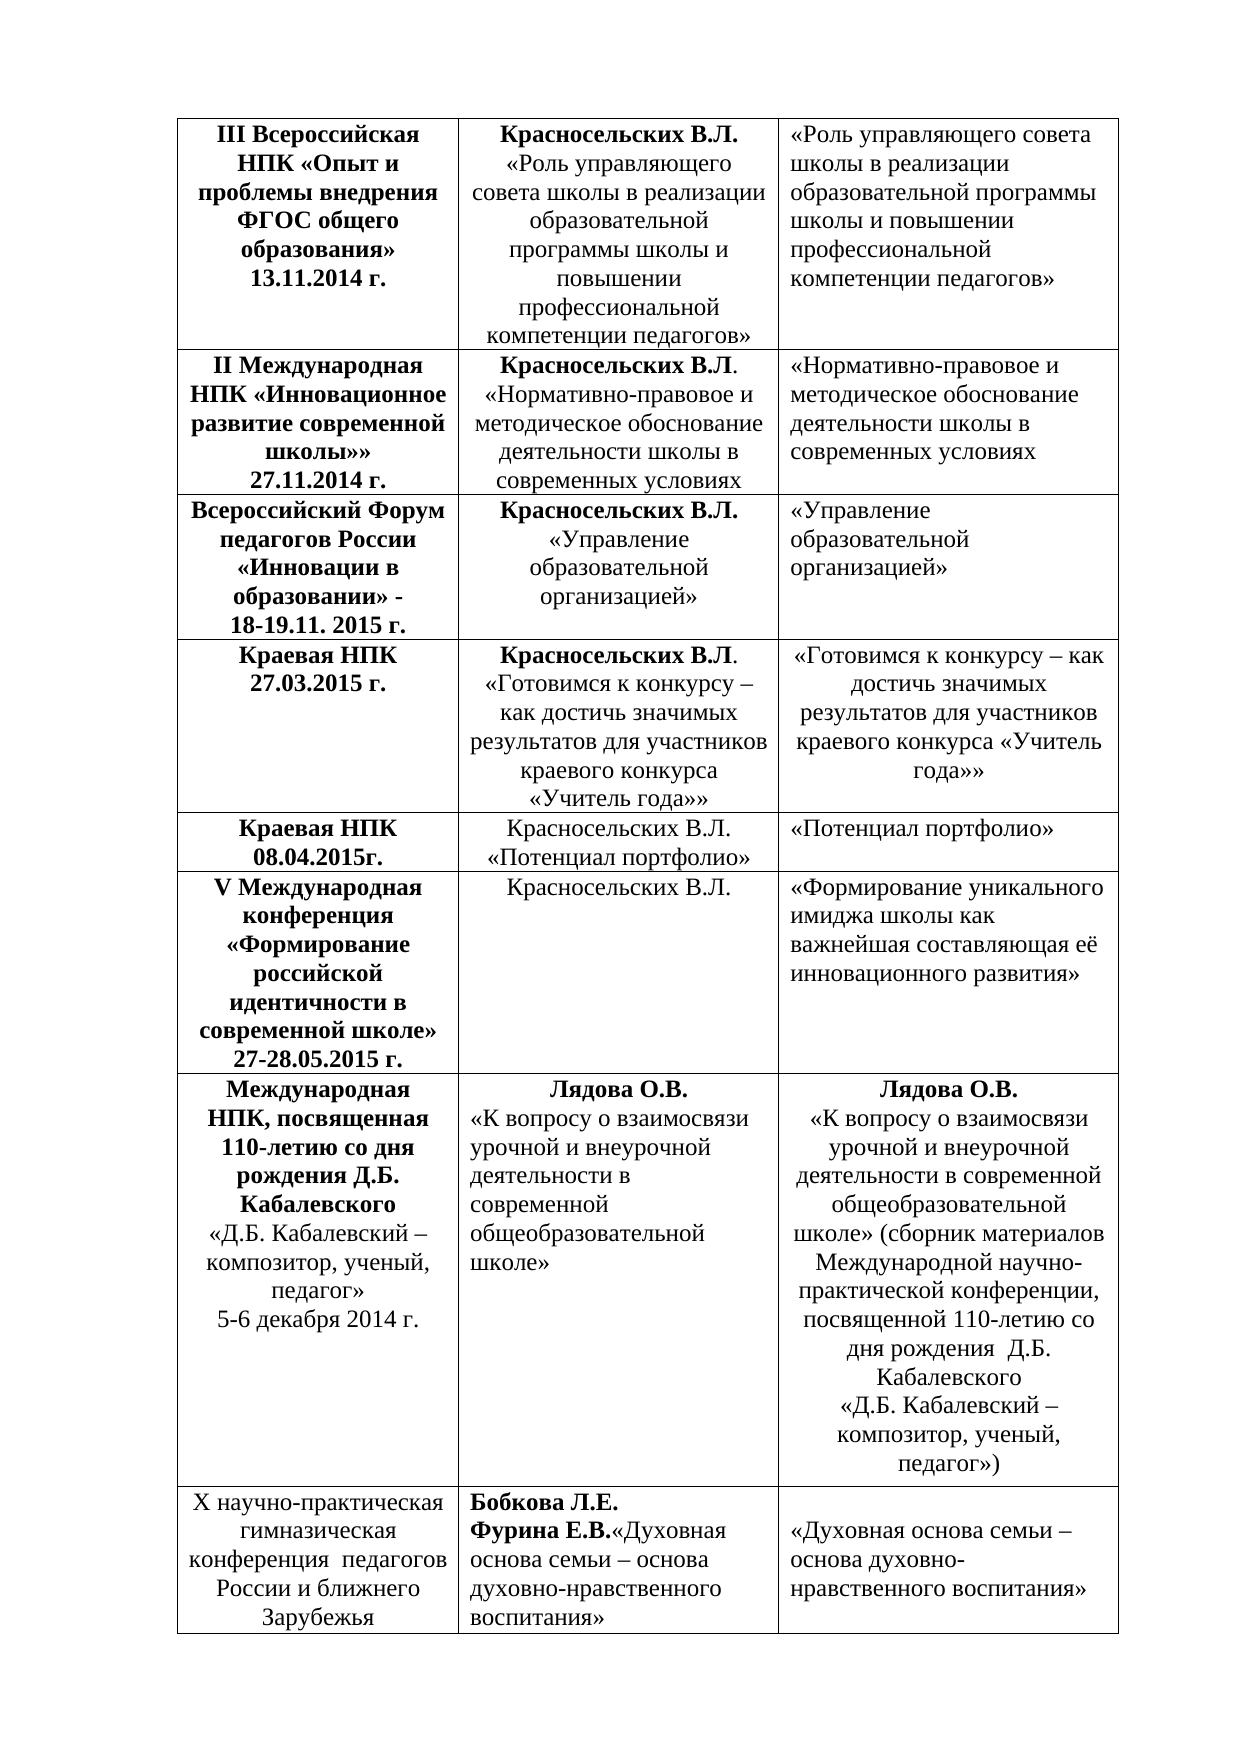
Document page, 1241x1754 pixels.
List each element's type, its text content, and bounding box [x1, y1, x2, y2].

table_cell «Управление образовательной организацией» [779, 495, 1118, 639]
table_cell X научно-практическая гимназическая конференция педагогов России и ближнего Зарубежья [178, 1487, 458, 1633]
table_cell Лядова О.В. «К вопросу о взаимосвязи урочной и внеурочной деятельности в современной общеобразовательной школе» (сборник материалов Международной научно-практической конференции, посвященной 110-летию со дня рождения Д.Б. Кабалевского «Д.Б. Кабалевский – композитор, ученый, педагог») [779, 1074, 1118, 1486]
table_cell II Международная НПК «Инновационное развитие современной школы»» 27.11.2014 г. [178, 350, 458, 494]
table_cell Красносельских В.Л. [459, 872, 778, 1073]
table_cell «Нормативно-правовое и методическое обоснование деятельности школы в современных условиях [779, 350, 1118, 494]
table_cell «Потенциал портфолио» [779, 813, 1118, 871]
table_cell Краевая НПК 27.03.2015 г. [178, 640, 458, 812]
table_cell «Духовная основа семьи – основа духовно-нравственного воспитания» [779, 1487, 1118, 1633]
table_cell Красносельских В.Л. «Готовимся к конкурсу – как достичь значимых результатов для участников краевого конкурса «Учитель года»» [459, 640, 778, 812]
table_cell Краевая НПК 08.04.2015г. [178, 813, 458, 871]
table_cell Международная НПК, посвященная 110-летию со дня рождения Д.Б. Кабалевского «Д.Б. Кабалевский – композитор, ученый, педагог» 5-6 декабря 2014 г. [178, 1074, 458, 1486]
table_cell Всероссийский Форум педагогов России «Инновации в образовании» - 18-19.11. 2015 г. [178, 495, 458, 639]
table_cell Красносельских В.Л. «Потенциал портфолио» [459, 813, 778, 871]
table_cell Лядова О.В. «К вопросу о взаимосвязи урочной и внеурочной деятельности в современной общеобразовательной школе» [459, 1074, 778, 1486]
table_cell Красносельских В.Л. «Нормативно-правовое и методическое обоснование деятельности школы в современных условиях [459, 350, 778, 494]
table_cell V Международная конференция «Формирование российской идентичности в современной школе» 27-28.05.2015 г. [178, 872, 458, 1073]
table_cell Красносельских В.Л. «Управление образовательной организацией» [459, 495, 778, 639]
table_cell «Роль управляющего совета школы в реализации образовательной программы школы и повышении профессиональной компетенции педагогов» [779, 119, 1118, 349]
table_cell «Формирование уникального имиджа школы как важнейшая составляющая её инновационного развития» [779, 872, 1118, 1073]
table_cell III Всероссийская НПК «Опыт и проблемы внедрения ФГОС общего образования» 13.11.2014 г. [178, 119, 458, 349]
table_cell Бобкова Л.Е. Фурина Е.В.«Духовная основа семьи – основа духовно-нравственного воспитания» [459, 1487, 778, 1633]
table_cell Красносельских В.Л. «Роль управляющего совета школы в реализации образовательной программы школы и повышении профессиональной компетенции педагогов» [459, 119, 778, 349]
table_cell «Готовимся к конкурсу – как достичь значимых результатов для участников краевого конкурса «Учитель года»» [779, 640, 1118, 812]
